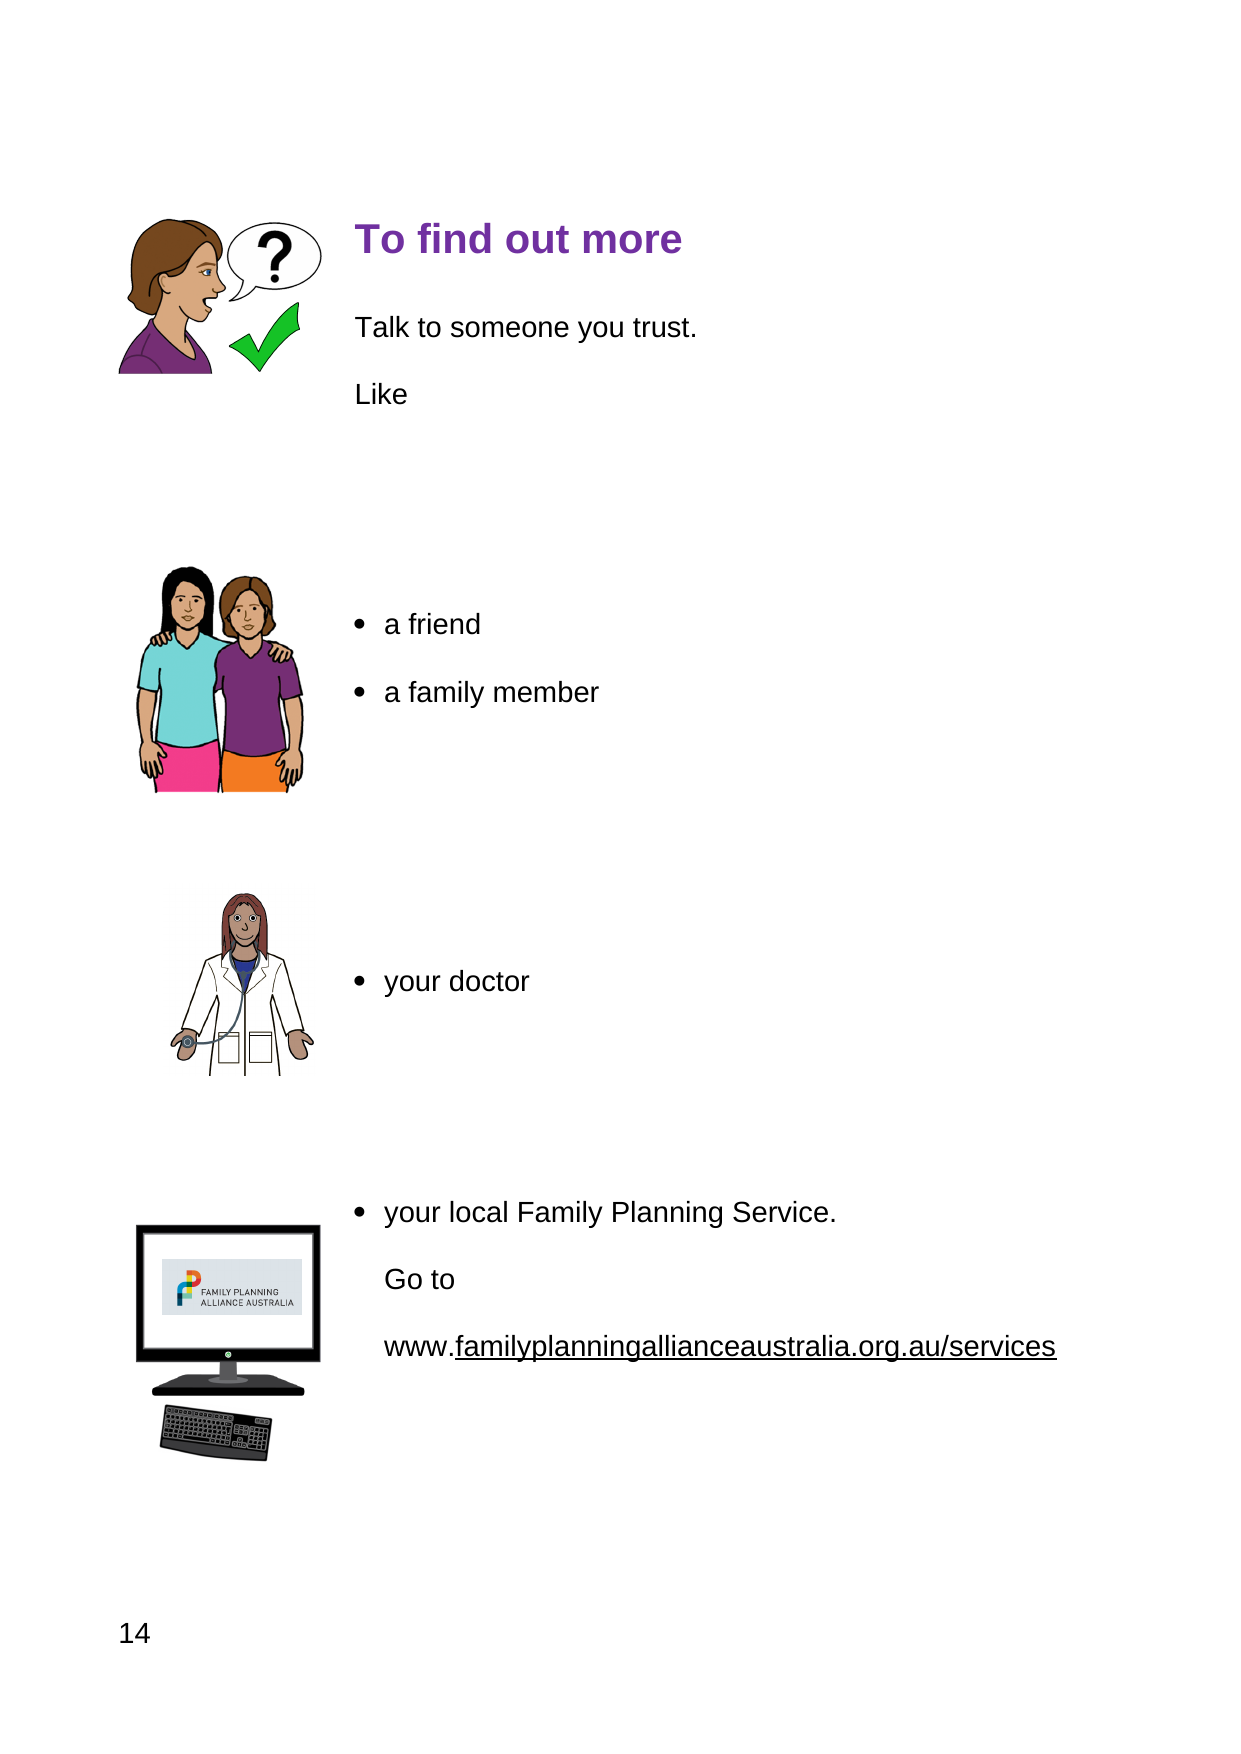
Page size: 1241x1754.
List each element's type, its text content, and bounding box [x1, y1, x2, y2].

list your local Family Planning Service. Go to www.familyplanningallianceaustralia.org.au/services [354, 1195, 1122, 1363]
list your doctor [354, 964, 1122, 998]
text Like [354, 377, 1122, 410]
text To find out more [354, 118, 1122, 262]
picture [163, 883, 316, 1076]
text Talk to someone you trust. [354, 310, 1122, 343]
list a family member [354, 675, 1122, 708]
picture [110, 183, 330, 403]
picture [125, 558, 323, 806]
picture [157, 1398, 275, 1467]
picture [134, 1223, 322, 1397]
list a friend [354, 607, 1122, 641]
